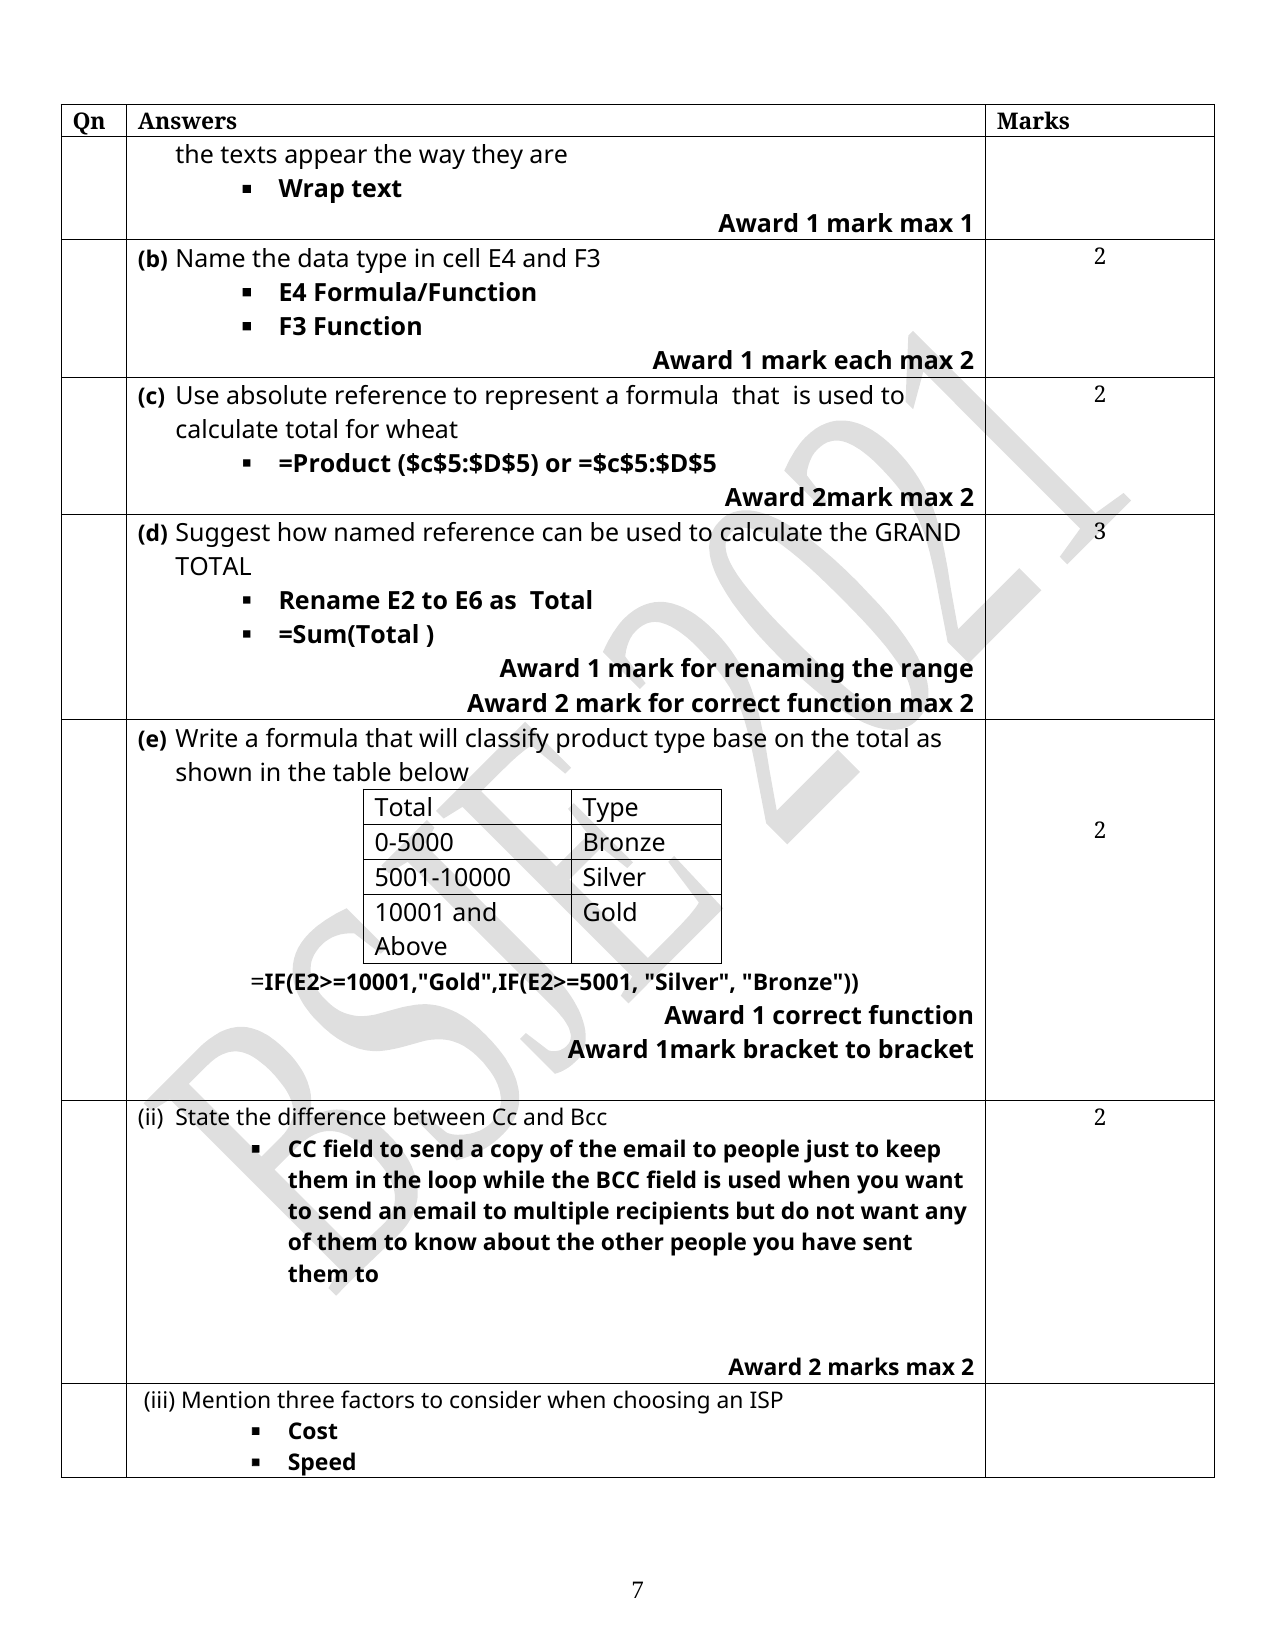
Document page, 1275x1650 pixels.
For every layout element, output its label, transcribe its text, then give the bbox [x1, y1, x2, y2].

table_cell [62, 720, 126, 1100]
table_cell 2 [986, 1101, 1214, 1382]
table_header Qn [62, 105, 126, 136]
table_cell [62, 1384, 126, 1477]
table_cell [62, 1101, 126, 1382]
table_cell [127, 1384, 985, 1477]
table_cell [127, 137, 985, 239]
table_cell (ii) State the difference between Cc and Bcc CC field to send a copy of the email to people just to keep them in the loop while the BCC field is used when you want to send an email to multiple recipients but do not want any of them to know about the other people you have sent them to Award 2 marks max 2 [127, 1101, 985, 1382]
table_cell 2 [986, 720, 1214, 1100]
table_cell [62, 378, 126, 514]
table_cell [62, 137, 126, 239]
table_cell 3 [986, 515, 1214, 719]
table_cell [62, 240, 126, 377]
table_cell 2 [986, 378, 1214, 514]
table_cell Write a formula that will classify product type base on the total as shown in the table below =IF(E2>=10001,"Gold",IF(E2>=5001, "Silver", "Bronze")) Award 1 correct function Award 1mark bracket to bracket [127, 720, 985, 1100]
table_header Answers [127, 105, 985, 136]
table_cell 1 [986, 137, 1214, 239]
table_cell [986, 1384, 1214, 1477]
table_cell Name the data type in cell E4 and F3 E4 Formula/Function F3 Function Award 1 mark each max 2 [127, 240, 985, 377]
table_cell Use absolute reference to represent a formula that is used to calculate total for wheat =Product ($c$5:$D$5) or =$c$5:$D$5 Award 2mark max 2 [127, 378, 985, 514]
table_cell Suggest how named reference can be used to calculate the GRAND TOTAL Rename E2 to E6 as Total =Sum(Total ) Award 1 mark for renaming the range Award 2 mark for correct function max 2 [127, 515, 985, 719]
table_header Marks [986, 105, 1214, 136]
table_cell 2 [986, 240, 1214, 377]
table_cell [62, 515, 126, 719]
